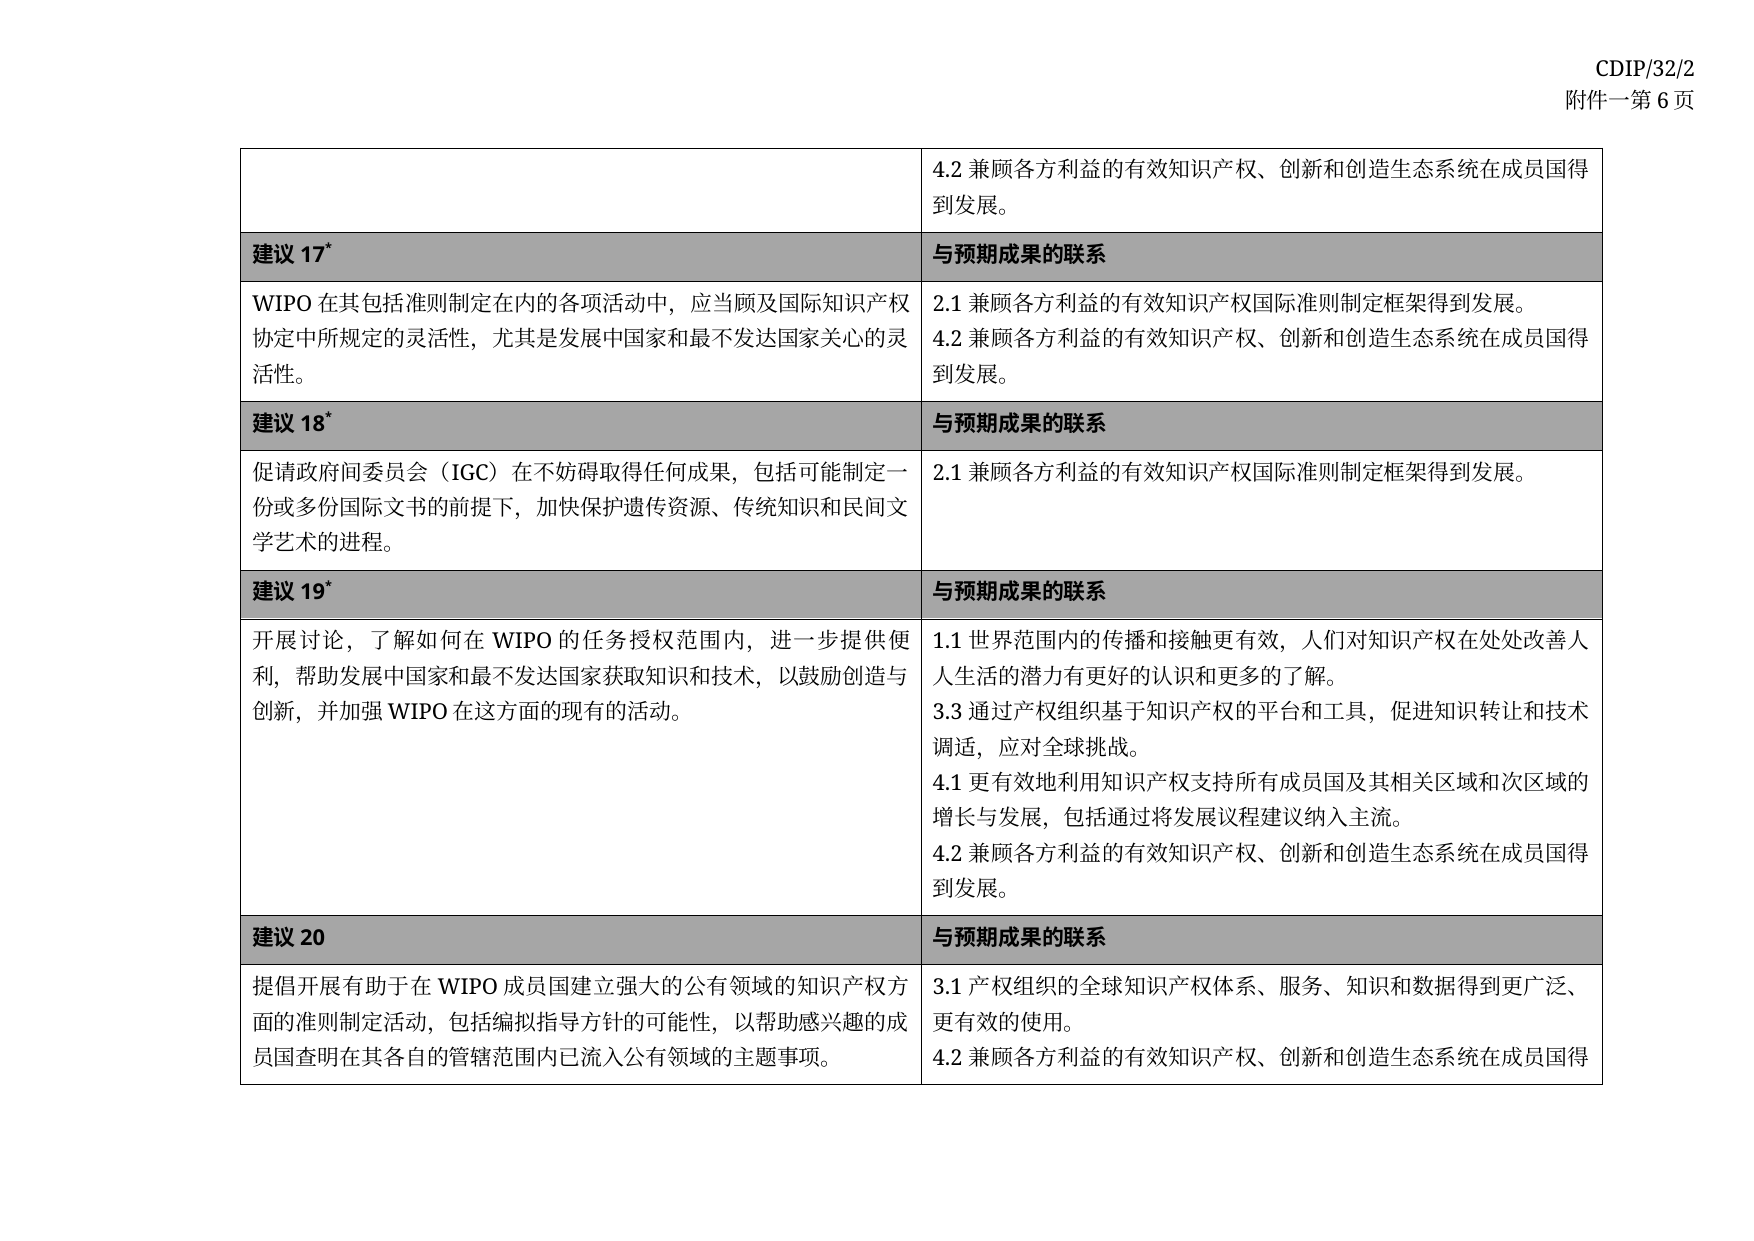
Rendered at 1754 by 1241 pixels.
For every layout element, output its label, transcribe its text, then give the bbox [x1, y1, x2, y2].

table_cell 建议17* [241, 233, 921, 281]
table_cell 2.1 兼顾各方利益的有效知识产权国际准则制定框架得到发展。 4.2 兼顾各方利益的有效知识产权、创新和创造生态系统在成员国得到发展。 [922, 282, 1602, 401]
table_cell 与预期成果的联系 [922, 402, 1602, 450]
table_cell 与预期成果的联系 [922, 233, 1602, 281]
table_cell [922, 965, 1602, 1084]
table_cell 与预期成果的联系 [922, 571, 1602, 618]
table_cell 建议18* [241, 402, 921, 450]
table_cell 促请政府间委员会（IGC）在不妨碍取得任何成果，包括可能制定一份或多份国际文书的前提下，加快保护遗传资源、传统知识和民间文学艺术的进程。 [241, 451, 921, 569]
table_cell 建议19* [241, 571, 921, 618]
table_cell 1.1 世界范围内的传播和接触更有效，人们对知识产权在处处改善人人生活的潜力有更好的认识和更多的了解。 3.3 通过产权组织基于知识产权的平台和工具，促进知识转让和技术调适，应对全球挑战。 4.1 更有效地利用知识产权支持所有成员国及其相关区域和次区域的增长与发展，包括通过将发展议程建议纳入主流。 4.2 兼顾各方利益的有效知识产权、创新和创造生态系统在成员国得到发展。 [922, 620, 1602, 915]
table_cell 2.1 兼顾各方利益的有效知识产权国际准则制定框架得到发展。 [922, 451, 1602, 569]
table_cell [241, 965, 921, 1084]
table_cell 开展讨论，了解如何在WIPO的任务授权范围内，进一步提供便利，帮助发展中国家和最不发达国家获取知识和技术，以鼓励创造与创新，并加强WIPO在这方面的现有的活动。 [241, 620, 921, 915]
table_cell 与预期成果的联系 [922, 916, 1602, 964]
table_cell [922, 149, 1602, 232]
table_cell WIPO在其包括准则制定在内的各项活动中，应当顾及国际知识产权协定中所规定的灵活性，尤其是发展中国家和最不发达国家关心的灵活性。 [241, 282, 921, 401]
table_cell 建议20 [241, 916, 921, 964]
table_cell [241, 149, 921, 232]
